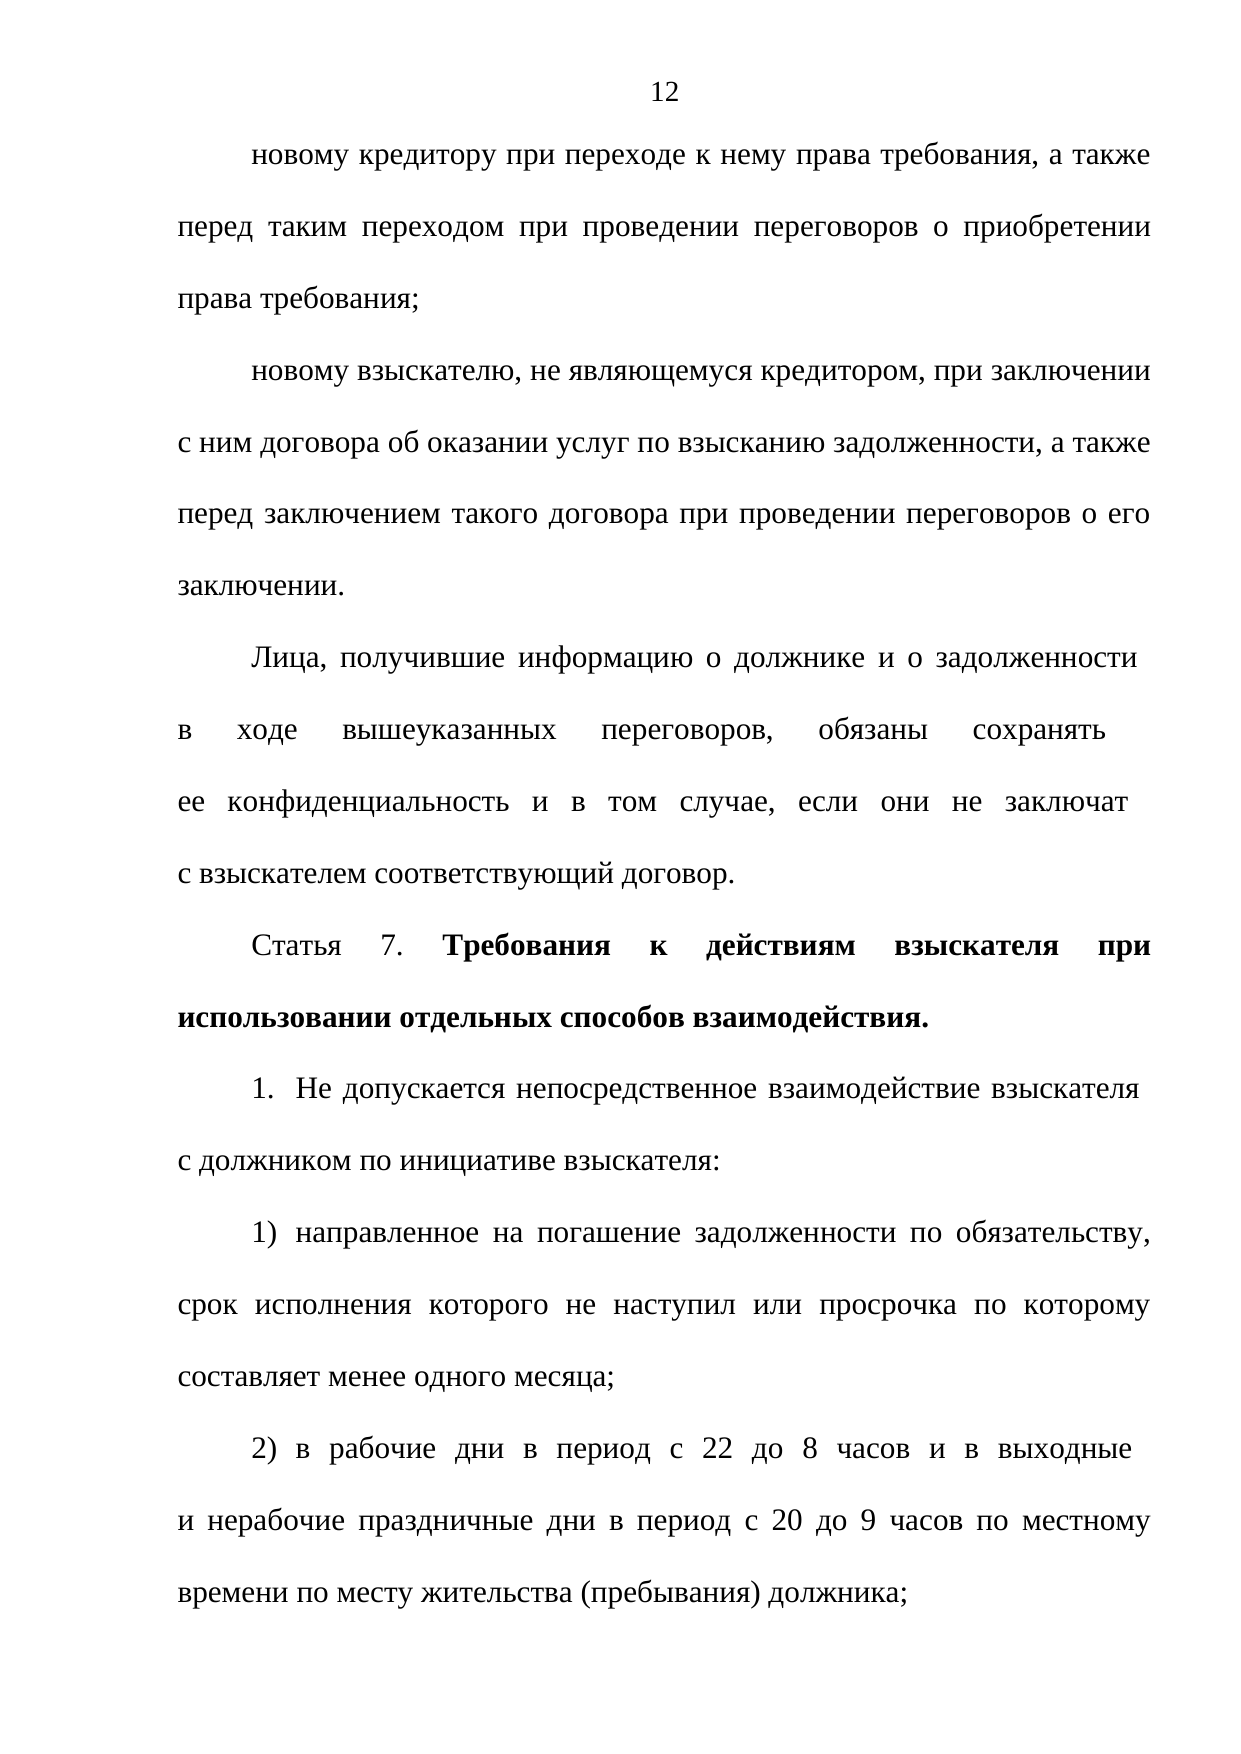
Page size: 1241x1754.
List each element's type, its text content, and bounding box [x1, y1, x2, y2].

list Не допускается непосредственное взаимодействие взыскателя с должником по инициативе взыскателя: [177, 1070, 1152, 1177]
text Статья 7. Требования к действиям взыскателя при использовании отдельных способов взаимодействия. [177, 926, 1152, 1034]
list направленное на погашение задолженности по обязательству, срок исполнения которого не наступил или просрочка по которому составляет менее одного месяца; [177, 1213, 1152, 1393]
list в рабочие дни в период с 22 до 8 часов и в выходные и нерабочие праздничные дни в период с 20 до 9 часов по местному времени по месту жительства (пребывания) должника; [177, 1429, 1152, 1609]
text новому взыскателю, не являющемуся кредитором, при заключении с ним договора об оказании услуг по взысканию задолженности, а также перед заключением такого договора при проведении переговоров о его заключении. [177, 351, 1152, 602]
text Лица, получившие информацию о должнике и о задолженности в ходе вышеуказанных переговоров, обязаны сохранять ее конфиденциальность и в том случае, если они не заключат с взыскателем соответствующий договор. [177, 638, 1152, 890]
text новому кредитору при переходе к нему права требования, а также перед таким переходом при проведении переговоров о приобретении права требования; [177, 135, 1152, 315]
